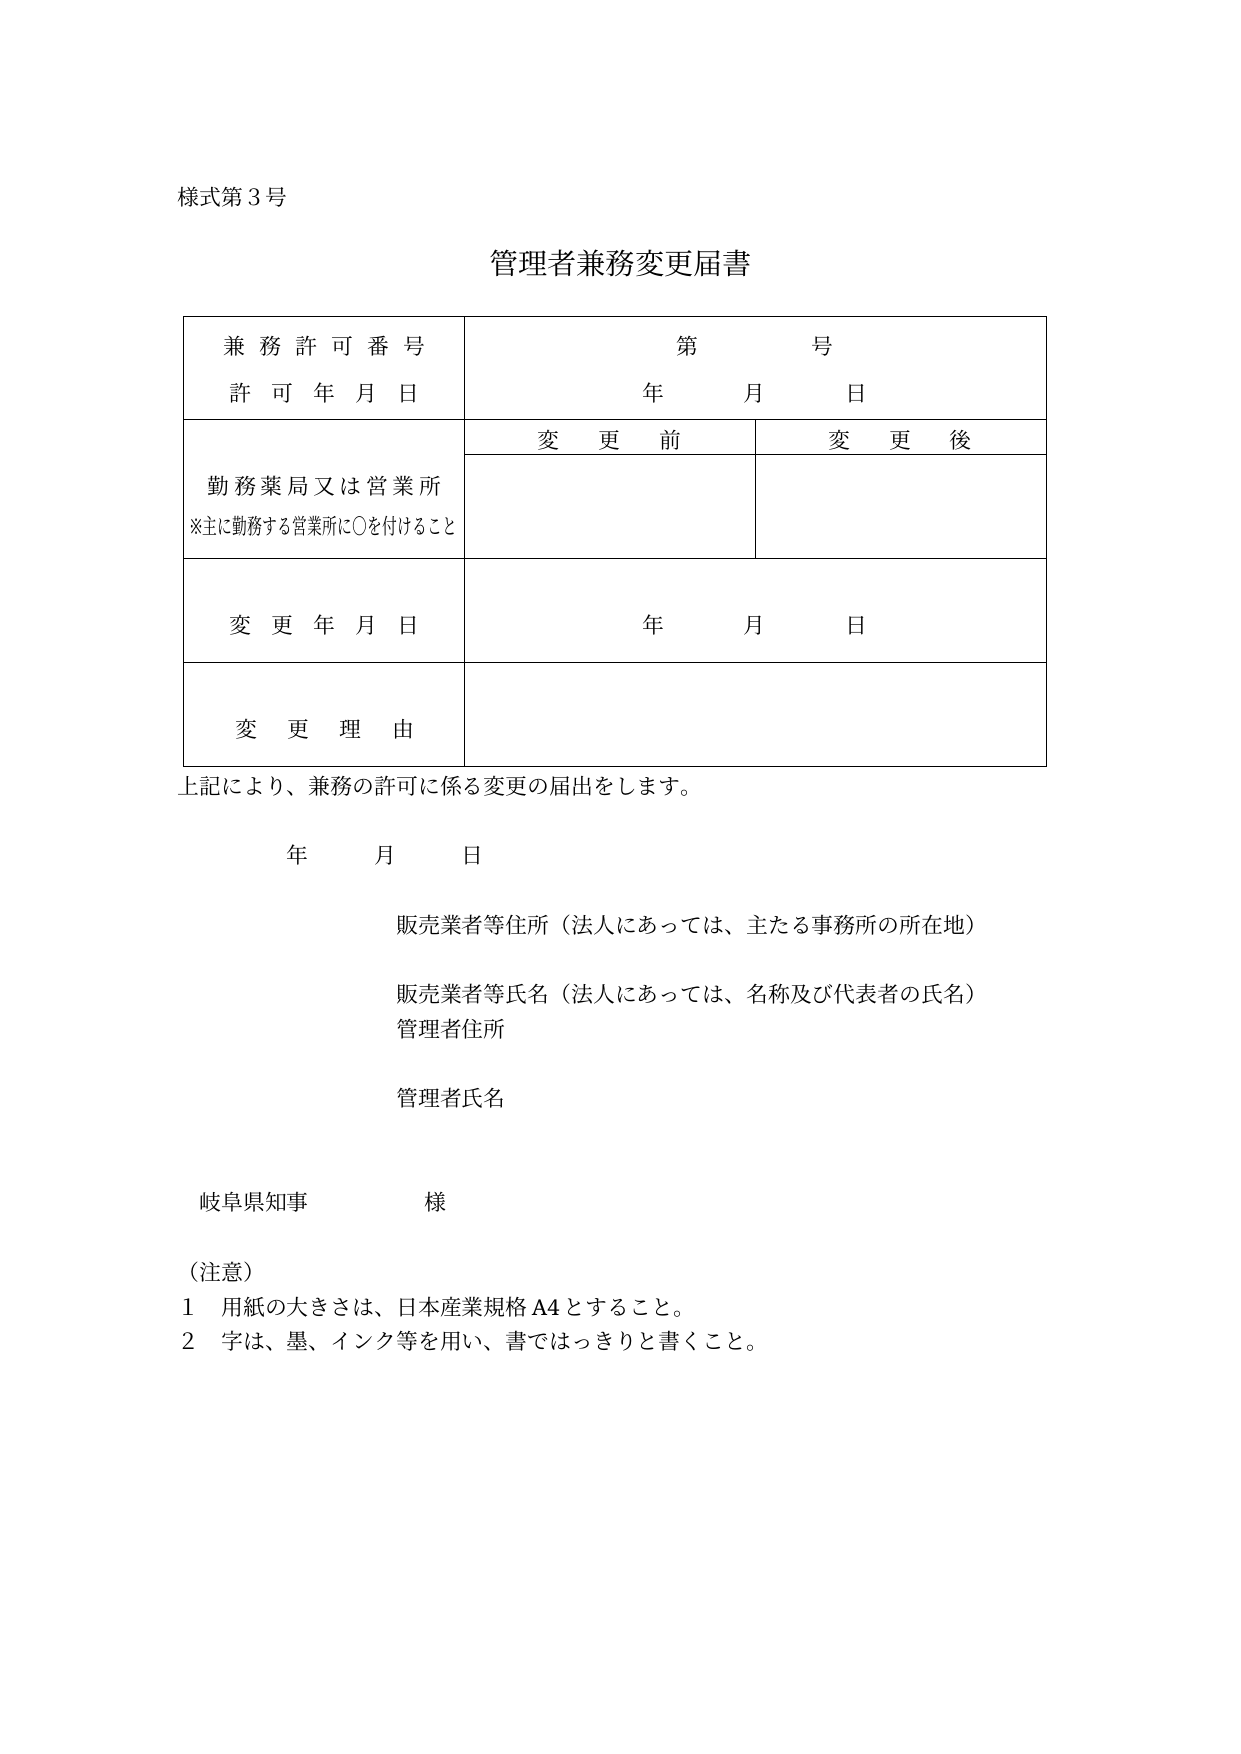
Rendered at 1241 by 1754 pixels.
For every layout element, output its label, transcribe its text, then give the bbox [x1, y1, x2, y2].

text 年 月 日 [177, 836, 1063, 871]
text 様式第３号 [177, 177, 1063, 212]
table_cell [756, 455, 1046, 558]
table_header 第 号 年 月 日 [465, 317, 1046, 419]
text 上記により、兼務の許可に係る変更の届出をします。 [177, 767, 1063, 802]
table_header 兼務許可番号 許可年月日 [184, 317, 464, 419]
table_cell 変 更 前 [465, 420, 755, 454]
text 販売業者等氏名（法人にあっては、名称及び代表者の氏名） [177, 975, 1063, 1010]
table_cell 年 月 日 [465, 559, 1046, 662]
table_cell [465, 455, 755, 558]
table_cell 変更年月日 [184, 559, 464, 662]
text 販売業者等住所（法人にあっては、主たる事務所の所在地） [177, 906, 1063, 940]
text 岐阜県知事 様 [177, 1183, 1063, 1218]
text 管理者住所 [177, 1010, 1063, 1044]
table_cell 変 更 後 [756, 420, 1046, 454]
text （注意） [177, 1252, 1063, 1287]
text 管理者兼務変更届書 [177, 247, 1063, 281]
text １ 用紙の大きさは、日本産業規格A4とすること。 [177, 1287, 1063, 1322]
text 管理者氏名 [177, 1079, 1063, 1114]
table_cell 変更理由 [184, 663, 464, 766]
table_cell [465, 663, 1046, 766]
text ２ 字は、墨、インク等を用い、書ではっきりと書くこと。 [177, 1322, 1063, 1357]
table_cell 勤務薬局又は営業所 ※主に勤務する営業所に○を付けること [184, 420, 464, 558]
